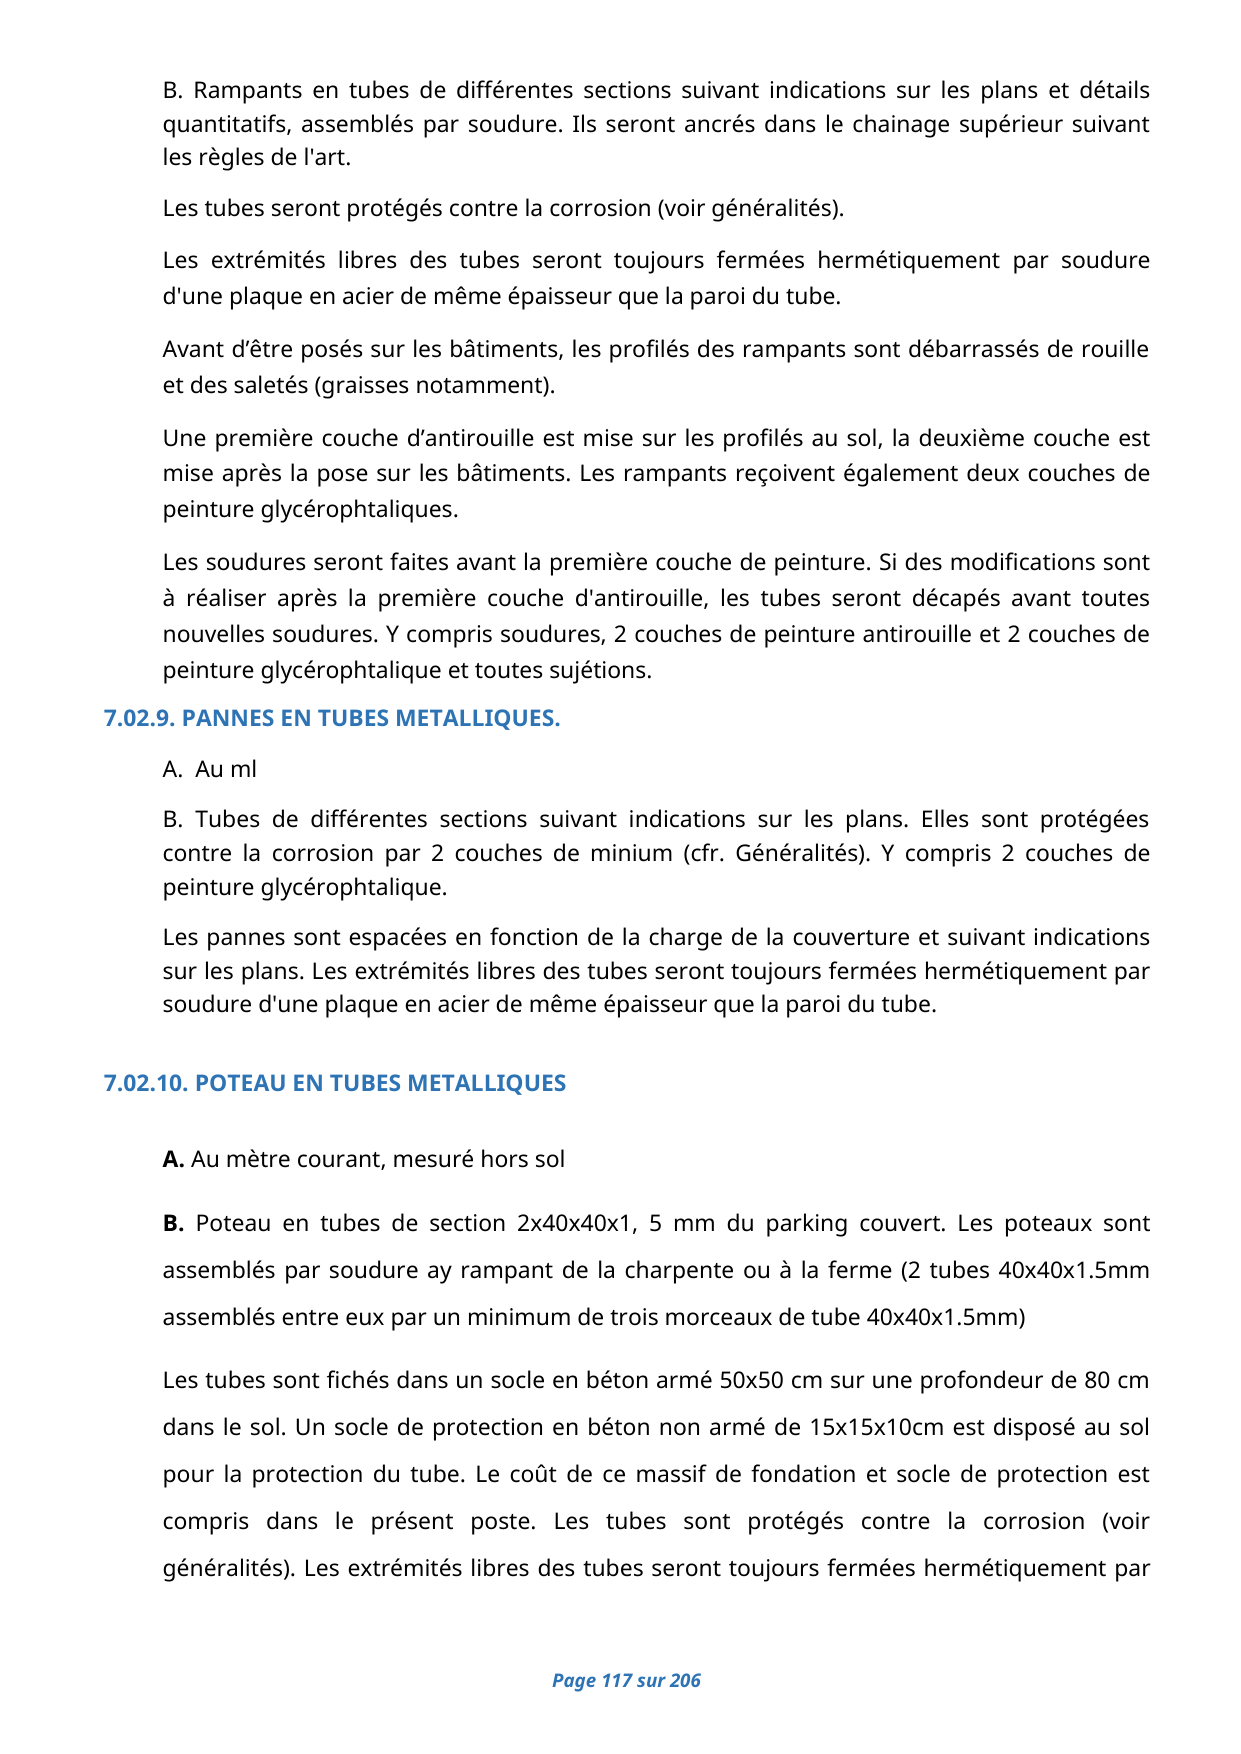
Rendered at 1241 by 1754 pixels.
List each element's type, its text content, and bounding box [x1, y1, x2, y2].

text Avant d’être posés sur les bâtiments, les profilés des rampants sont débarrassés de rouille et des saletés (graisses notamment). [162, 333, 1151, 400]
text 7.02.10. POTEAU EN TUBES METALLIQUES [103, 1067, 1092, 1098]
text B. Poteau en tubes de section 2x40x40x1, 5 mm du parking couvert. Les poteaux sont assemblés par soudure ay rampant de la charpente ou à la ferme (2 tubes 40x40x1.5mm assemblés entre eux par un minimum de trois morceaux de tube 40x40x1.5mm) [162, 1207, 1151, 1332]
text 7.02.9. PANNES EN TUBES METALLIQUES. [103, 702, 1092, 733]
text B. Rampants en tubes de différentes sections suivant indications sur les plans et détails quantitatifs, assemblés par soudure. Ils seront ancrés dans le chainage supérieur suivant les règles de l'art. [162, 74, 1151, 173]
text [162, 1364, 1151, 1583]
text A. Au ml [162, 753, 1151, 784]
text Les extrémités libres des tubes seront toujours fermées hermétiquement par soudure d'une plaque en acier de même épaisseur que la paroi du tube. [162, 244, 1151, 312]
text A. Au mètre courant, mesuré hors sol [162, 1143, 1151, 1174]
text Une première couche d’antirouille est mise sur les profilés au sol, la deuxième couche est mise après la pose sur les bâtiments. Les rampants reçoivent également deux couches de peinture glycérophtaliques. [162, 421, 1151, 524]
text Les pannes sont espacées en fonction de la charge de la couverture et suivant indications sur les plans. Les extrémités libres des tubes seront toujours fermées hermétiquement par soudure d'une plaque en acier de même épaisseur que la paroi du tube. [162, 921, 1151, 1020]
text Les soudures seront faites avant la première couche de peinture. Si des modifications sont à réaliser après la première couche d'antirouille, les tubes seront décapés avant toutes nouvelles soudures. Y compris soudures, 2 couches de peinture antirouille et 2 couches de peinture glycérophtalique et toutes sujétions. [162, 546, 1151, 685]
text B. Tubes de différentes sections suivant indications sur les plans. Elles sont protégées contre la corrosion par 2 couches de minium (cfr. Généralités). Y compris 2 couches de peinture glycérophtalique. [162, 803, 1151, 902]
text Les tubes seront protégés contre la corrosion (voir généralités). [162, 192, 1151, 223]
